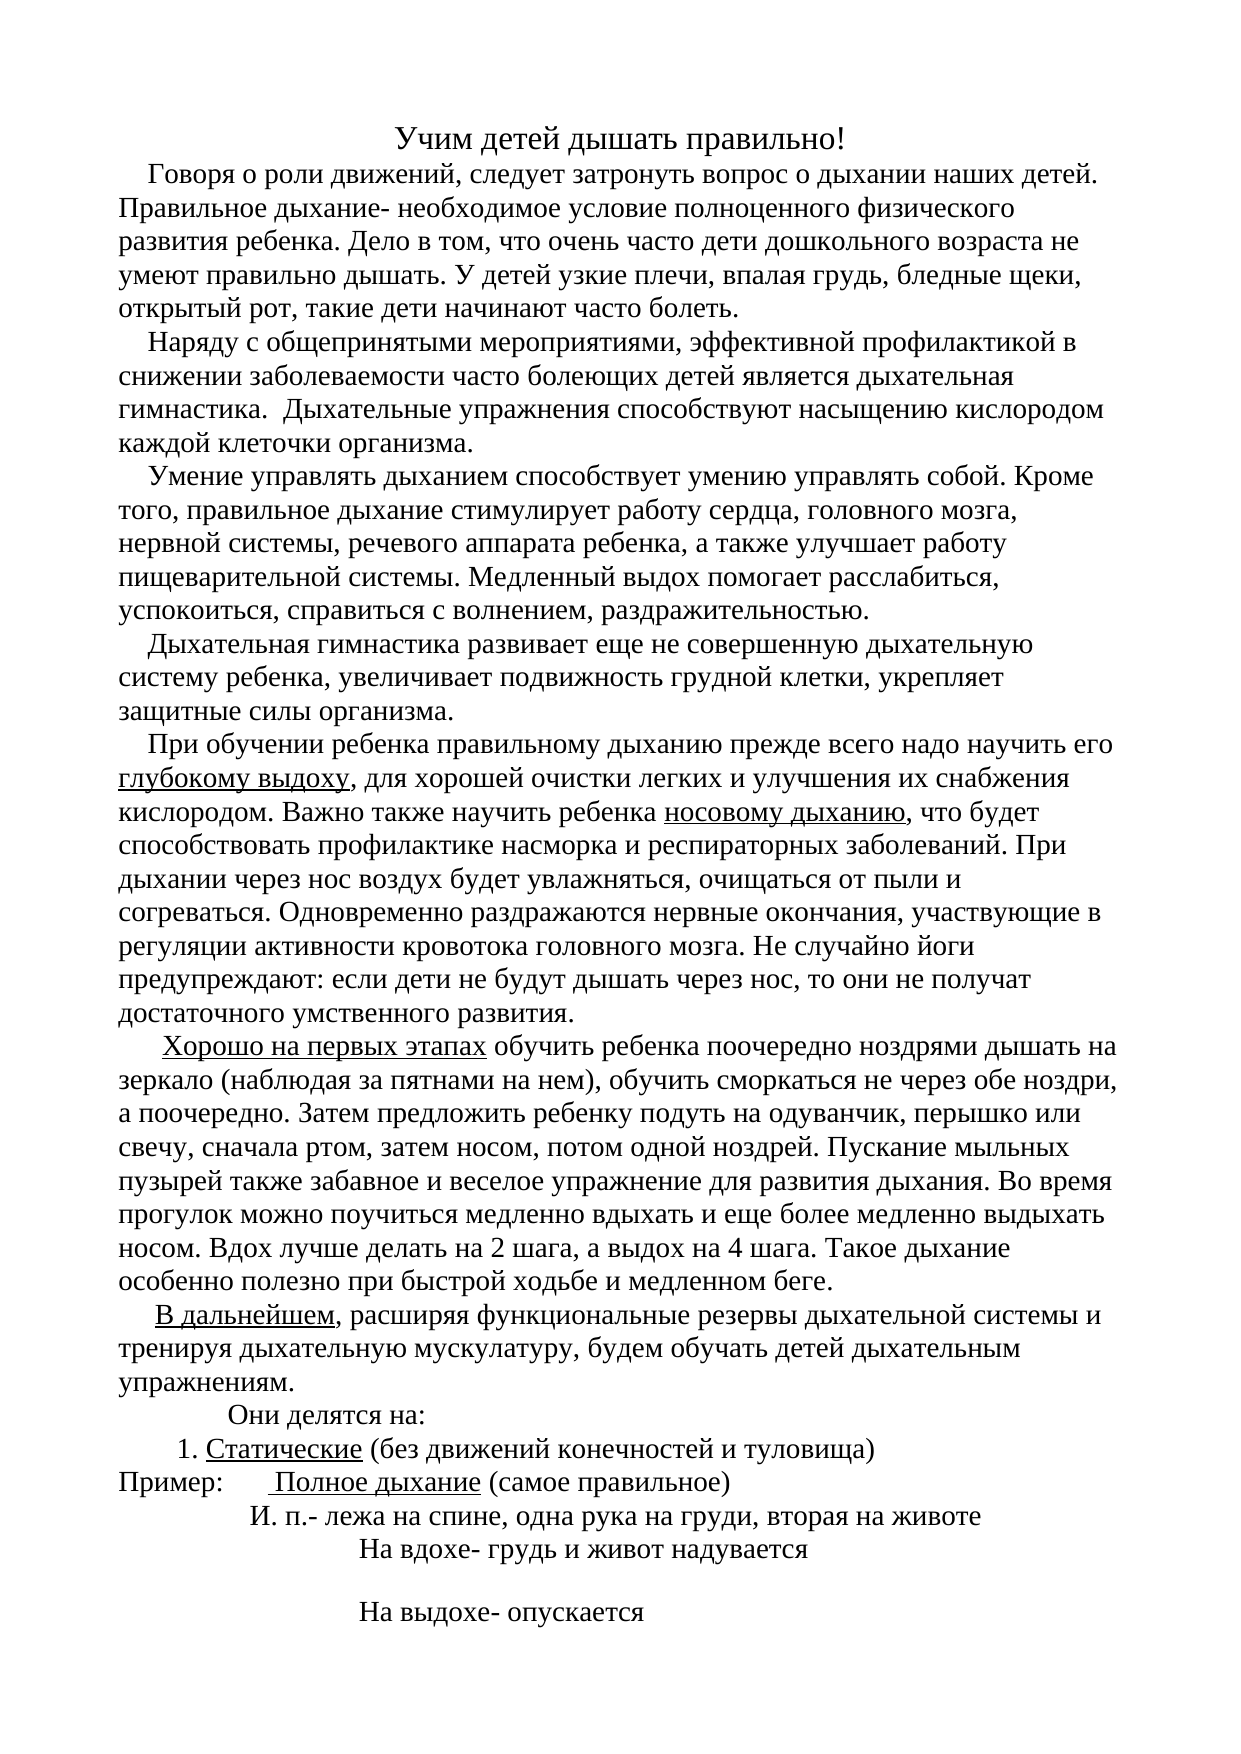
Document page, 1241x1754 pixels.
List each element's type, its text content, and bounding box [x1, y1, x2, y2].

text Пример: Полное дыхание (самое правильное) [118, 1464, 1122, 1498]
text Умение управлять дыханием способствует умению управлять собой. Кроме того, правильное дыхание стимулирует работу сердца, головного мозга, нервной системы, речевого аппарата ребенка, а также улучшает работу пищеварительной системы. Медленный выдох помогает расслабиться, успокоиться, справиться с волнением, раздражительностью. [118, 458, 1122, 626]
text И. п.- лежа на спине, одна рука на груди, вторая на животе [118, 1498, 1122, 1532]
text Они делятся на: [118, 1397, 1122, 1431]
text Говоря о роли движений, следует затронуть вопрос о дыхании наших детей. Правильное дыхание- необходимое условие полноценного физического развития ребенка. Дело в том, что очень часто дети дошкольного возраста не умеют правильно дышать. У детей узкие плечи, впалая грудь, бледные щеки, открытый рот, такие дети начинают часто болеть. [118, 156, 1122, 324]
text В дальнейшем, расширяя функциональные резервы дыхательной системы и тренируя дыхательную мускулатуру, будем обучать детей дыхательным упражнениям. [118, 1297, 1122, 1397]
text 1. Статические (без движений конечностей и туловища) [118, 1431, 1122, 1464]
text Учим детей дышать правильно! [118, 118, 1122, 156]
text Дыхательная гимнастика развивает еще не совершенную дыхательную систему ребенка, увеличивает подвижность грудной клетки, укрепляет защитные силы организма. При обучении ребенка правильному дыханию прежде всего надо научить его глубокому выдоху, для хорошей очистки легких и улучшения их снабжения кислородом. Важно также научить ребенка носовому дыханию, что будет способствовать профилактике насморка и респираторных заболеваний. При дыхании через нос воздух будет увлажняться, очищаться от пыли и согреваться. Одновременно раздражаются нервные окончания, участвующие в регуляции активности кровотока головного мозга. Не случайно йоги предупреждают: если дети не будут дышать через нос, то они не получат достаточного умственного развития. [118, 626, 1122, 1028]
text На выдохе- опускается [118, 1594, 1122, 1627]
text Хорошо на первых этапах обучить ребенка поочередно ноздрями дышать на зеркало (наблюдая за пятнами на нем), обучить сморкаться не через обе ноздри, а поочередно. Затем предложить ребенку подуть на одуванчик, перышко или свечу, сначала ртом, затем носом, потом одной ноздрей. Пускание мыльных пузырей также забавное и веселое упражнение для развития дыхания. Во время прогулок можно поучиться медленно вдыхать и еще более медленно выдыхать носом. Вдох лучше делать на 2 шага, а выдох на 4 шага. Такое дыхание особенно полезно при быстрой ходьбе и медленном беге. [118, 1028, 1122, 1297]
text Наряду с общепринятыми мероприятиями, эффективной профилактикой в снижении заболеваемости часто болеющих детей является дыхательная гимнастика. Дыхательные упражнения способствуют насыщению кислородом каждой клеточки организма. [118, 324, 1122, 458]
text На вдохе- грудь и живот надувается [118, 1532, 1122, 1594]
